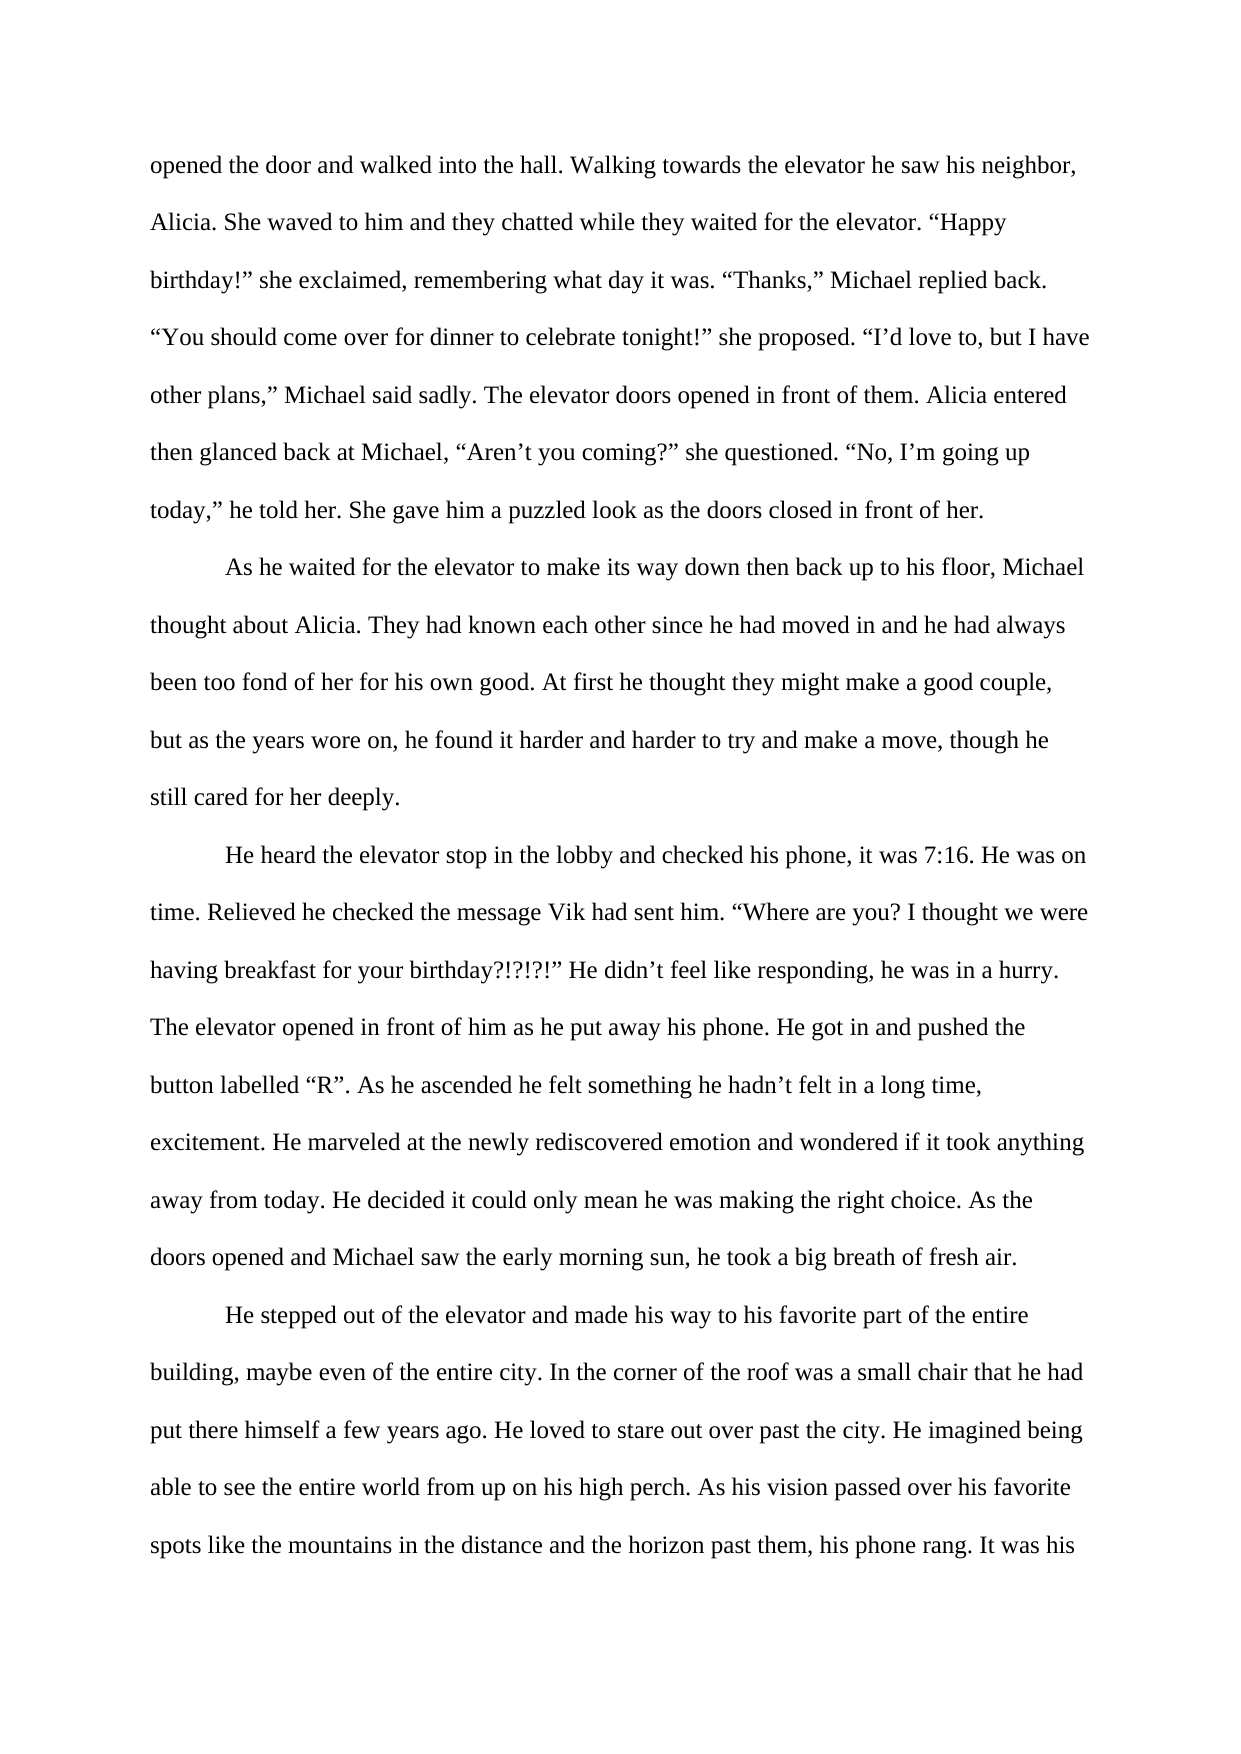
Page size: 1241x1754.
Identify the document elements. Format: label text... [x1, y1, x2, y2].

text As he waited for the elevator to make its way down then back up to his floor, Michael thought about Alicia. They had known each other since he had moved in and he had always been too fond of her for his own good. At first he thought they might make a good couple, but as the years wore on, he found it harder and harder to try and make a move, though he still cared for her deeply. [150, 552, 1090, 811]
text He heard the elevator stop in the lobby and checked his phone, it was 7:16. He was on time. Relieved he checked the message Vik had sent him. “Where are you? I thought we were having breakfast for your birthday?!?!?!” He didn’t feel like responding, he was in a hurry. The elevator opened in front of him as he put away his phone. He got in and pushed the button labelled “R”. As he ascended he felt something he hadn’t felt in a long time, excitement. He marveled at the newly rediscovered emotion and wondered if it took anything away from today. He decided it could only mean he was making the right choice. As the doors opened and Michael saw the early morning sun, he took a big breath of fresh air. [150, 840, 1090, 1271]
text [150, 150, 1090, 524]
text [150, 1300, 1090, 1559]
